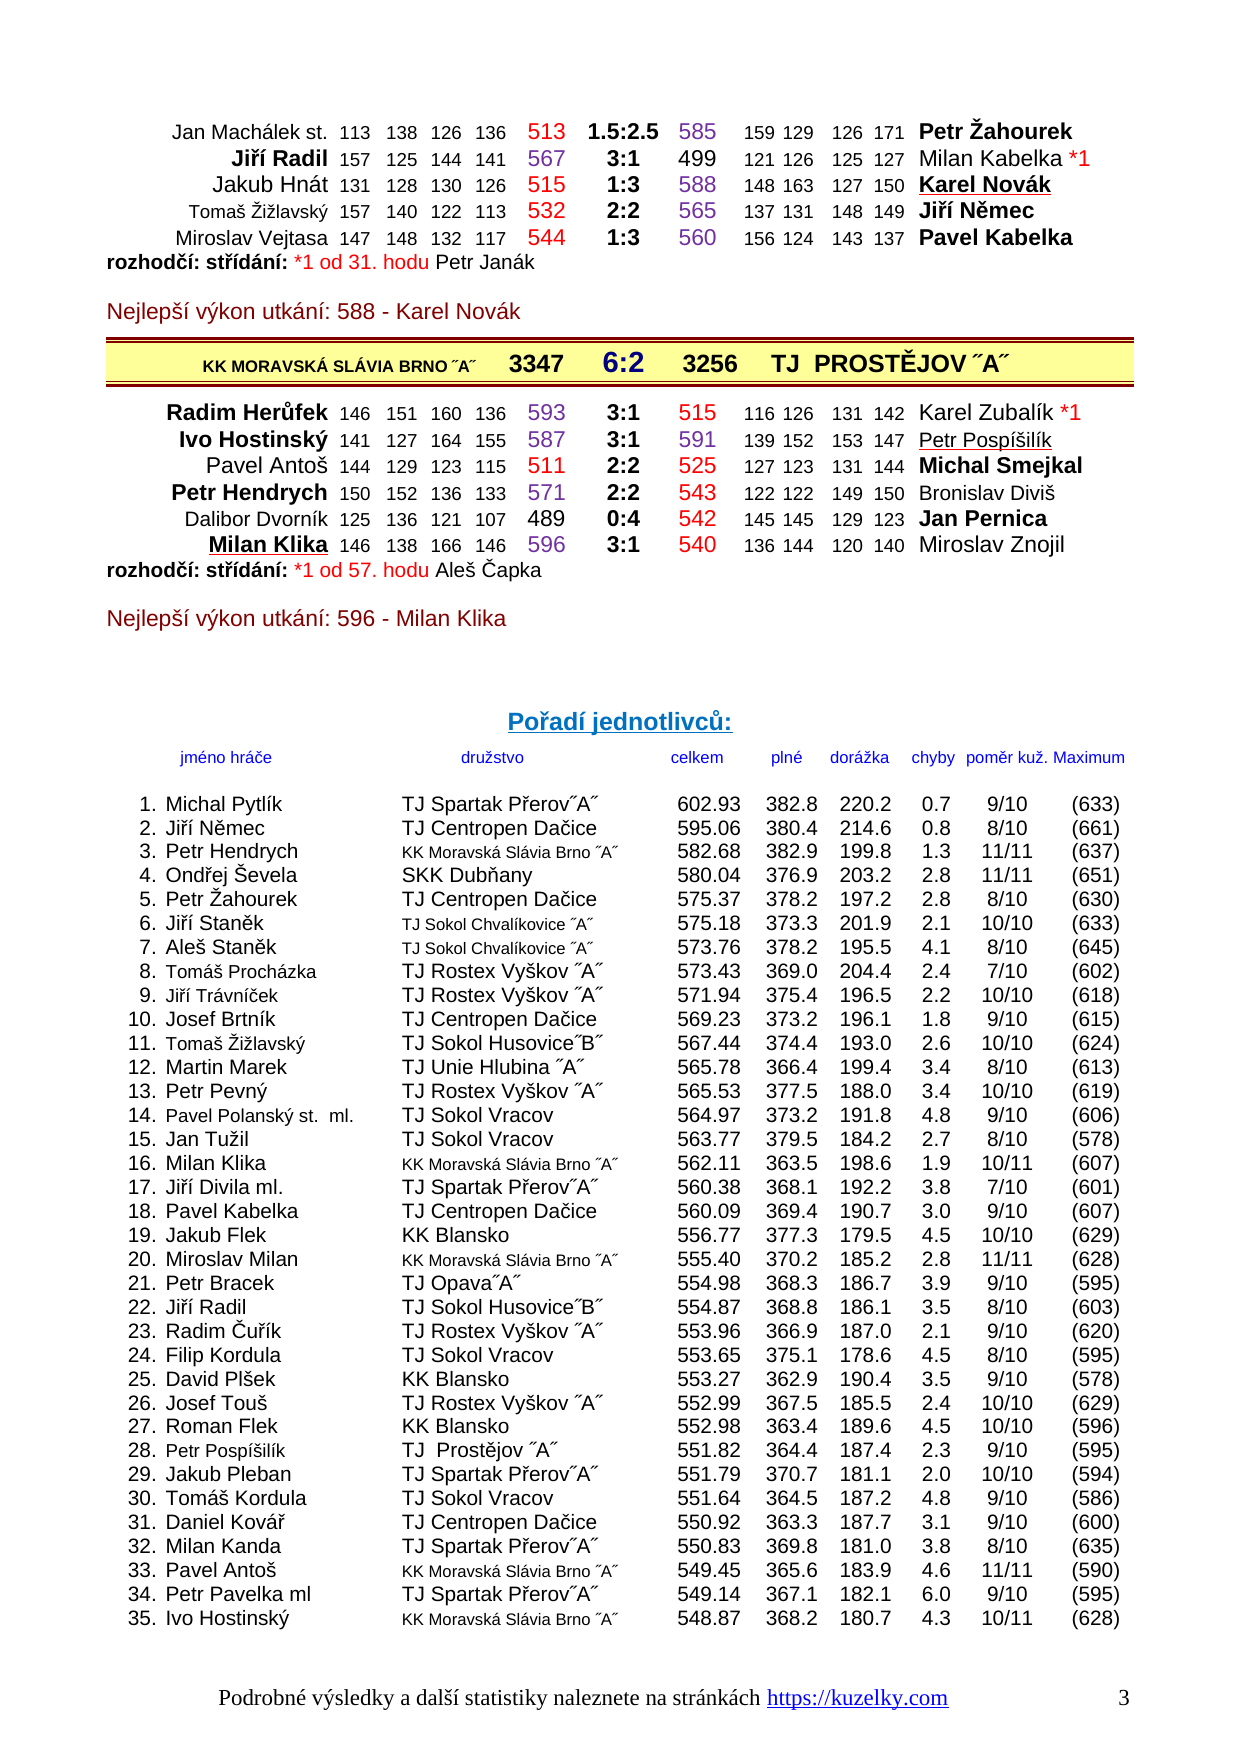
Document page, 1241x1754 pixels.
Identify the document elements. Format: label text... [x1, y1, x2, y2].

text 10. Josef Brtník TJ Centropen Dačice 569.23 373.2 196.1 1.8 9/10 (615) [106, 1007, 1134, 1031]
text 8. Tomáš Procházka TJ Rostex Vyškov ˝A˝ 573.43 369.0 204.4 2.4 7/10 (602) [106, 959, 1134, 983]
text Ivo Hostinský 141 127 164 155 587 3:1 591 139 152 153 147 Petr Pospíšilík [106, 426, 1134, 452]
text 30. Tomáš Kordula TJ Sokol Vracov 551.64 364.5 187.2 4.8 9/10 (586) [106, 1486, 1134, 1510]
text Radim Herůfek 146 151 160 136 593 3:1 515 116 126 131 142 Karel Zubalík *1 [106, 399, 1134, 426]
text Miroslav Vejtasa 147 148 132 117 544 1:3 560 156 124 143 137 Pavel Kabelka [106, 223, 1134, 250]
text Dalibor Dvorník 125 136 121 107 489 0:4 542 145 145 129 123 Jan Pernica [106, 505, 1134, 531]
text 13. Petr Pevný TJ Rostex Vyškov ˝A˝ 565.53 377.5 188.0 3.4 10/10 (619) [106, 1079, 1134, 1103]
text KK Moravská Slávia Brno ˝A˝ 3347 6:2 3256 TJ Prostějov ˝A˝ [106, 343, 1134, 381]
text Petr Hendrych 150 152 136 133 571 2:2 543 122 122 149 150 Bronislav Diviš [106, 478, 1134, 505]
text 31. Daniel Kovář TJ Centropen Dačice 550.92 363.3 187.7 3.1 9/10 (600) [106, 1510, 1134, 1534]
text 27. Roman Flek KK Blansko 552.98 363.4 189.6 4.5 10/10 (596) [106, 1414, 1134, 1438]
text 18. Pavel Kabelka TJ Centropen Dačice 560.09 369.4 190.7 3.0 9/10 (607) [106, 1199, 1134, 1223]
text 21. Petr Bracek TJ Opava˝A˝ 554.98 368.3 186.7 3.9 9/10 (595) [106, 1271, 1134, 1294]
text Nejlepší výkon utkání: 588 - Karel Novák [106, 298, 1134, 324]
text 33. Pavel Antoš KK Moravská Slávia Brno ˝A˝ 549.45 365.6 183.9 4.6 11/11 (590) [106, 1558, 1134, 1582]
text 34. Petr Pavelka ml TJ Spartak Přerov˝A˝ 549.14 367.1 182.1 6.0 9/10 (595) [106, 1582, 1134, 1606]
text 12. Martin Marek TJ Unie Hlubina ˝A˝ 565.78 366.4 199.4 3.4 8/10 (613) [106, 1055, 1134, 1079]
text 29. Jakub Pleban TJ Spartak Přerov˝A˝ 551.79 370.7 181.1 2.0 10/10 (594) [106, 1462, 1134, 1486]
text Pořadí jednotlivců: [94, 707, 1145, 736]
text 25. David Plšek KK Blansko 553.27 362.9 190.4 3.5 9/10 (578) [106, 1366, 1134, 1390]
text 14. Pavel Polanský st. ml. TJ Sokol Vracov 564.97 373.2 191.8 4.8 9/10 (606) [106, 1103, 1134, 1127]
text Milan Klika 146 138 166 146 596 3:1 540 136 144 120 140 Miroslav Znojil [106, 531, 1134, 557]
text 11. Tomaš Žižlavský TJ Sokol Husovice˝B˝ 567.44 374.4 193.0 2.6 10/10 (624) [106, 1031, 1134, 1055]
text 22. Jiří Radil TJ Sokol Husovice˝B˝ 554.87 368.8 186.1 3.5 8/10 (603) [106, 1294, 1134, 1318]
text 17. Jiří Divila ml. TJ Spartak Přerov˝A˝ 560.38 368.1 192.2 3.8 7/10 (601) [106, 1175, 1134, 1199]
text 3. Petr Hendrych KK Moravská Slávia Brno ˝A˝ 582.68 382.9 199.8 1.3 11/11 (637) [106, 839, 1134, 863]
text 9. Jiří Trávníček TJ Rostex Vyškov ˝A˝ 571.94 375.4 196.5 2.2 10/10 (618) [106, 983, 1134, 1007]
text Nejlepší výkon utkání: 596 - Milan Klika [106, 605, 1134, 632]
text 28. Petr Pospíšilík TJ Prostějov ˝A˝ 551.82 364.4 187.4 2.3 9/10 (595) [106, 1438, 1134, 1462]
text 20. Miroslav Milan KK Moravská Slávia Brno ˝A˝ 555.40 370.2 185.2 2.8 11/11 (628) [106, 1247, 1134, 1271]
text 7. Aleš Staněk TJ Sokol Chvalíkovice ˝A˝ 573.76 378.2 195.5 4.1 8/10 (645) [106, 935, 1134, 959]
text 16. Milan Klika KK Moravská Slávia Brno ˝A˝ 562.11 363.5 198.6 1.9 10/11 (607) [106, 1151, 1134, 1175]
text 26. Josef Touš TJ Rostex Vyškov ˝A˝ 552.99 367.5 185.5 2.4 10/10 (629) [106, 1390, 1134, 1414]
text 35. Ivo Hostinský KK Moravská Slávia Brno ˝A˝ 548.87 368.2 180.7 4.3 10/11 (628) [106, 1606, 1134, 1630]
text Pavel Antoš 144 129 123 115 511 2:2 525 127 123 131 144 Michal Smejkal [106, 452, 1134, 478]
text Jiří Radil 157 125 144 141 567 3:1 499 121 126 125 127 Milan Kabelka *1 [106, 144, 1134, 171]
text rozhodčí: střídání: *1 od 57. hodu Aleš Čapka [106, 557, 1134, 581]
text 4. Ondřej Ševela SKK Dubňany 580.04 376.9 203.2 2.8 11/11 (651) [106, 863, 1134, 887]
text 19. Jakub Flek KK Blansko 556.77 377.3 179.5 4.5 10/10 (629) [106, 1223, 1134, 1247]
text 1. Michal Pytlík TJ Spartak Přerov˝A˝ 602.93 382.8 220.2 0.7 9/10 (633) [106, 791, 1134, 815]
text 2. Jiří Němec TJ Centropen Dačice 595.06 380.4 214.6 0.8 8/10 (661) [106, 815, 1134, 839]
text 23. Radim Čuřík TJ Rostex Vyškov ˝A˝ 553.96 366.9 187.0 2.1 9/10 (620) [106, 1318, 1134, 1342]
text 15. Jan Tužil TJ Sokol Vracov 563.77 379.5 184.2 2.7 8/10 (578) [106, 1127, 1134, 1151]
text 32. Milan Kanda TJ Spartak Přerov˝A˝ 550.83 369.8 181.0 3.8 8/10 (635) [106, 1534, 1134, 1558]
text 6. Jiří Staněk TJ Sokol Chvalíkovice ˝A˝ 575.18 373.3 201.9 2.1 10/10 (633) [106, 911, 1134, 935]
text Jakub Hnát 131 128 130 126 515 1:3 588 148 163 127 150 Karel Novák [106, 171, 1134, 197]
text 24. Filip Kordula TJ Sokol Vracov 553.65 375.1 178.6 4.5 8/10 (595) [106, 1342, 1134, 1366]
text rozhodčí: střídání: *1 od 31. hodu Petr Janák [106, 250, 1134, 274]
text Jan Machálek st. 113 138 126 136 513 1.5:2.5 585 159 129 126 171 Petr Žahourek [106, 118, 1134, 144]
text jméno hráče družstvo celkem plné dorážka chyby poměr kuž. Maximum [106, 748, 1134, 767]
text Tomaš Žižlavský 157 140 122 113 532 2:2 565 137 131 148 149 Jiří Němec [106, 197, 1134, 223]
text 5. Petr Žahourek TJ Centropen Dačice 575.37 378.2 197.2 2.8 8/10 (630) [106, 887, 1134, 911]
